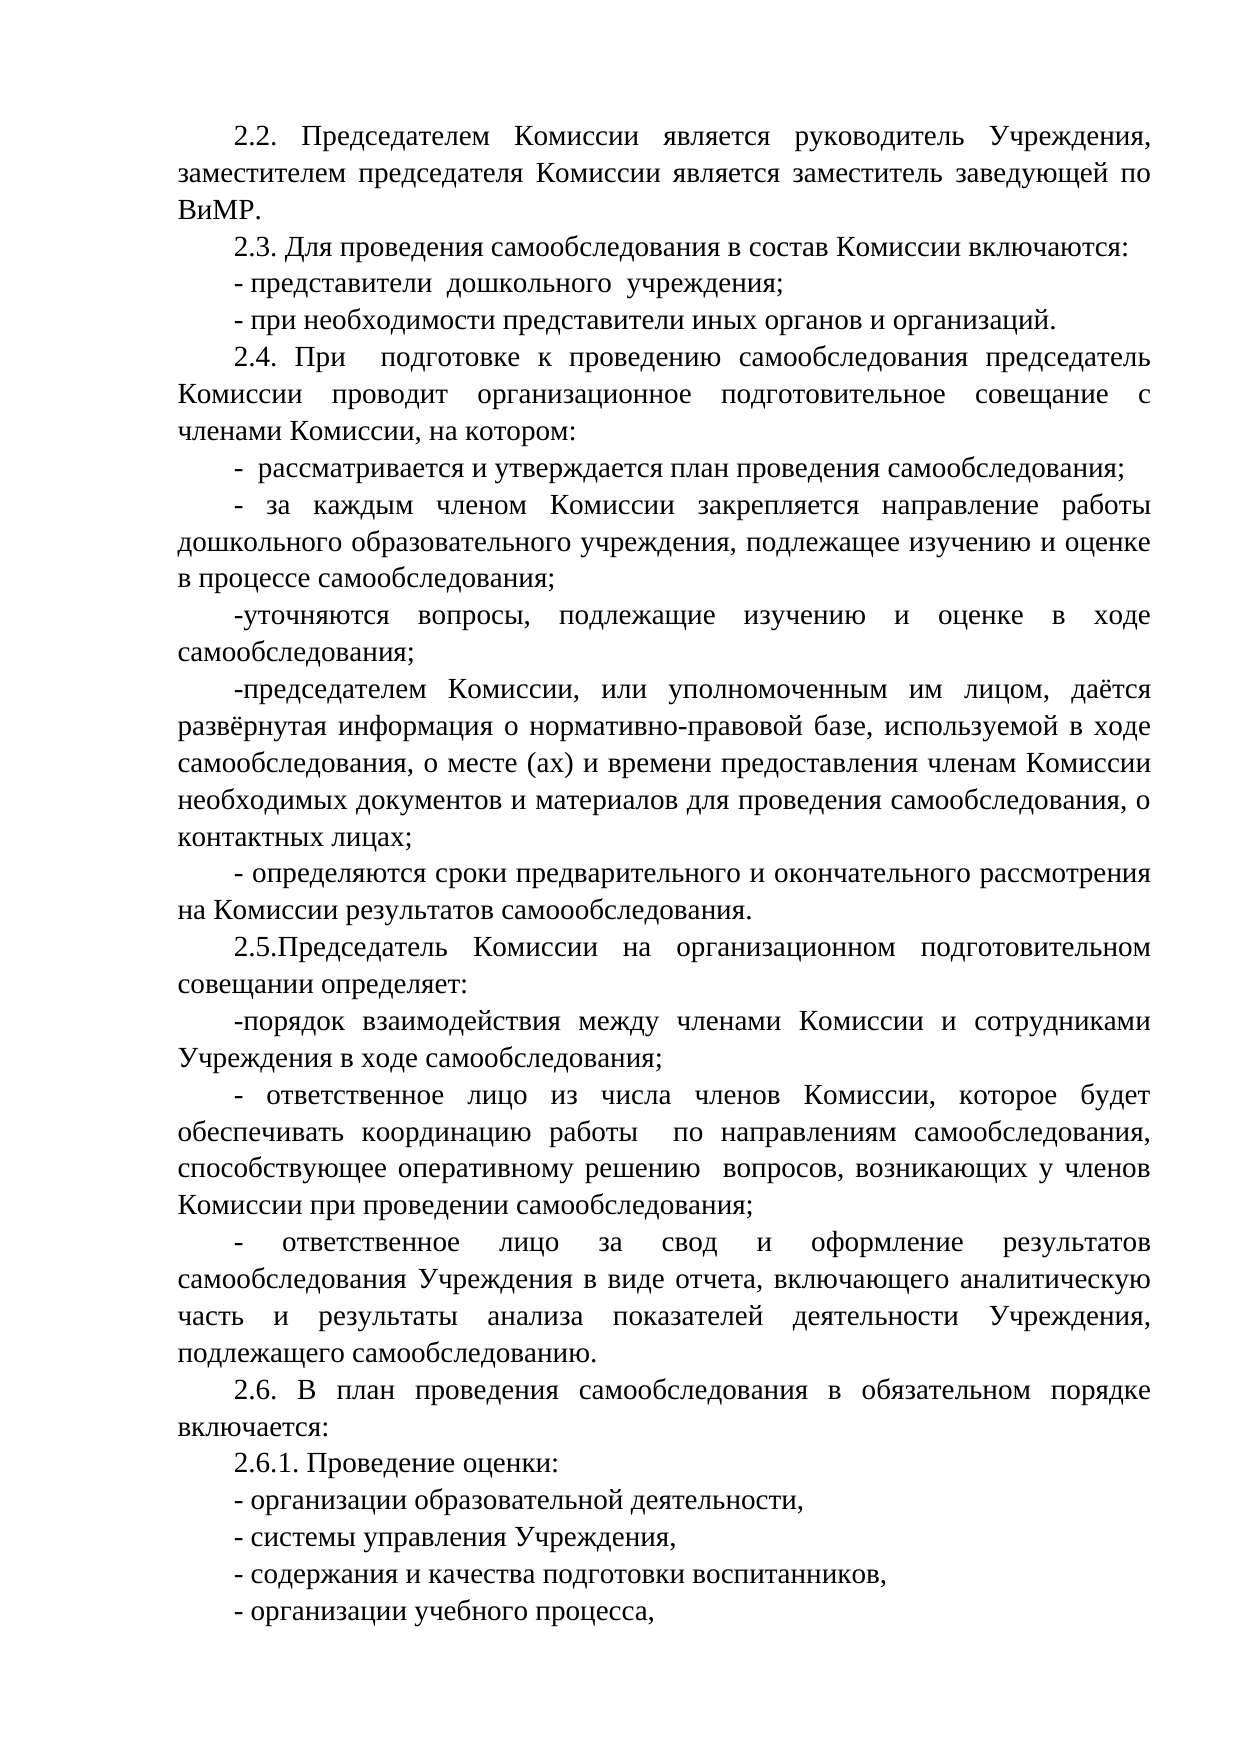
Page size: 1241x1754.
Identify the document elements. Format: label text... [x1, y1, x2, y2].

text - рассматривается и утверждается план проведения самообследования; [177, 450, 1152, 483]
text - ответственное лицо из числа членов Комиссии, которое будет обеспечивать координацию работы по направлениям самообследования, способствующее оперативному решению вопросов, возникающих у членов Комиссии при проведении самообследования; [177, 1077, 1152, 1221]
text 2.6.1. Проведение оценки: [177, 1446, 1152, 1479]
text -председателем Комиссии, или уполномоченным им лицом, даётся развёрнутая информация о нормативно-правовой базе, используемой в ходе самообследования, о месте (ах) и времени предоставления членам Комиссии необходимых документов и материалов для проведения самообследования, о контактных лицах; [177, 671, 1152, 852]
text - организации учебного процесса, [177, 1593, 1152, 1627]
text - ответственное лицо за свод и оформление результатов самообследования Учреждения в виде отчета, включающего аналитическую часть и результаты анализа показателей деятельности Учреждения, подлежащего самообследованию. [177, 1224, 1152, 1368]
text 2.3. Для проведения самообследования в состав Комиссии включаются: [177, 229, 1152, 262]
text -порядок взаимодействия между членами Комиссии и сотрудниками Учреждения в ходе самообследования; [177, 1003, 1152, 1073]
text -уточняются вопросы, подлежащие изучению и оценке в ходе самообследования; [177, 597, 1152, 668]
text 2.5.Председатель Комиссии на организационном подготовительном совещании определяет: [177, 929, 1152, 1000]
text - системы управления Учреждения, [177, 1519, 1152, 1553]
text 2.6. В план проведения самообследования в обязательном порядке включается: [177, 1372, 1152, 1442]
text 2.4. При подготовке к проведению самообследования председатель Комиссии проводит организационное подготовительное совещание с членами Комиссии, на котором: [177, 339, 1152, 447]
text 2.2. Председателем Комиссии является руководитель Учреждения, заместителем председателя Комиссии является заместитель заведующей по ВиМР. [177, 118, 1152, 225]
text - за каждым членом Комиссии закрепляется направление работы дошкольного образовательного учреждения, подлежащее изучению и оценке в процессе самообследования; [177, 487, 1152, 594]
text - определяются сроки предварительного и окончательного рассмотрения на Комиссии результатов самоообследования. [177, 856, 1152, 926]
text - представители дошкольного учреждения; [177, 266, 1152, 299]
text - организации образовательной деятельности, [177, 1482, 1152, 1516]
text - содержания и качества подготовки воспитанников, [177, 1556, 1152, 1590]
text - при необходимости представители иных органов и организаций. [177, 302, 1152, 336]
